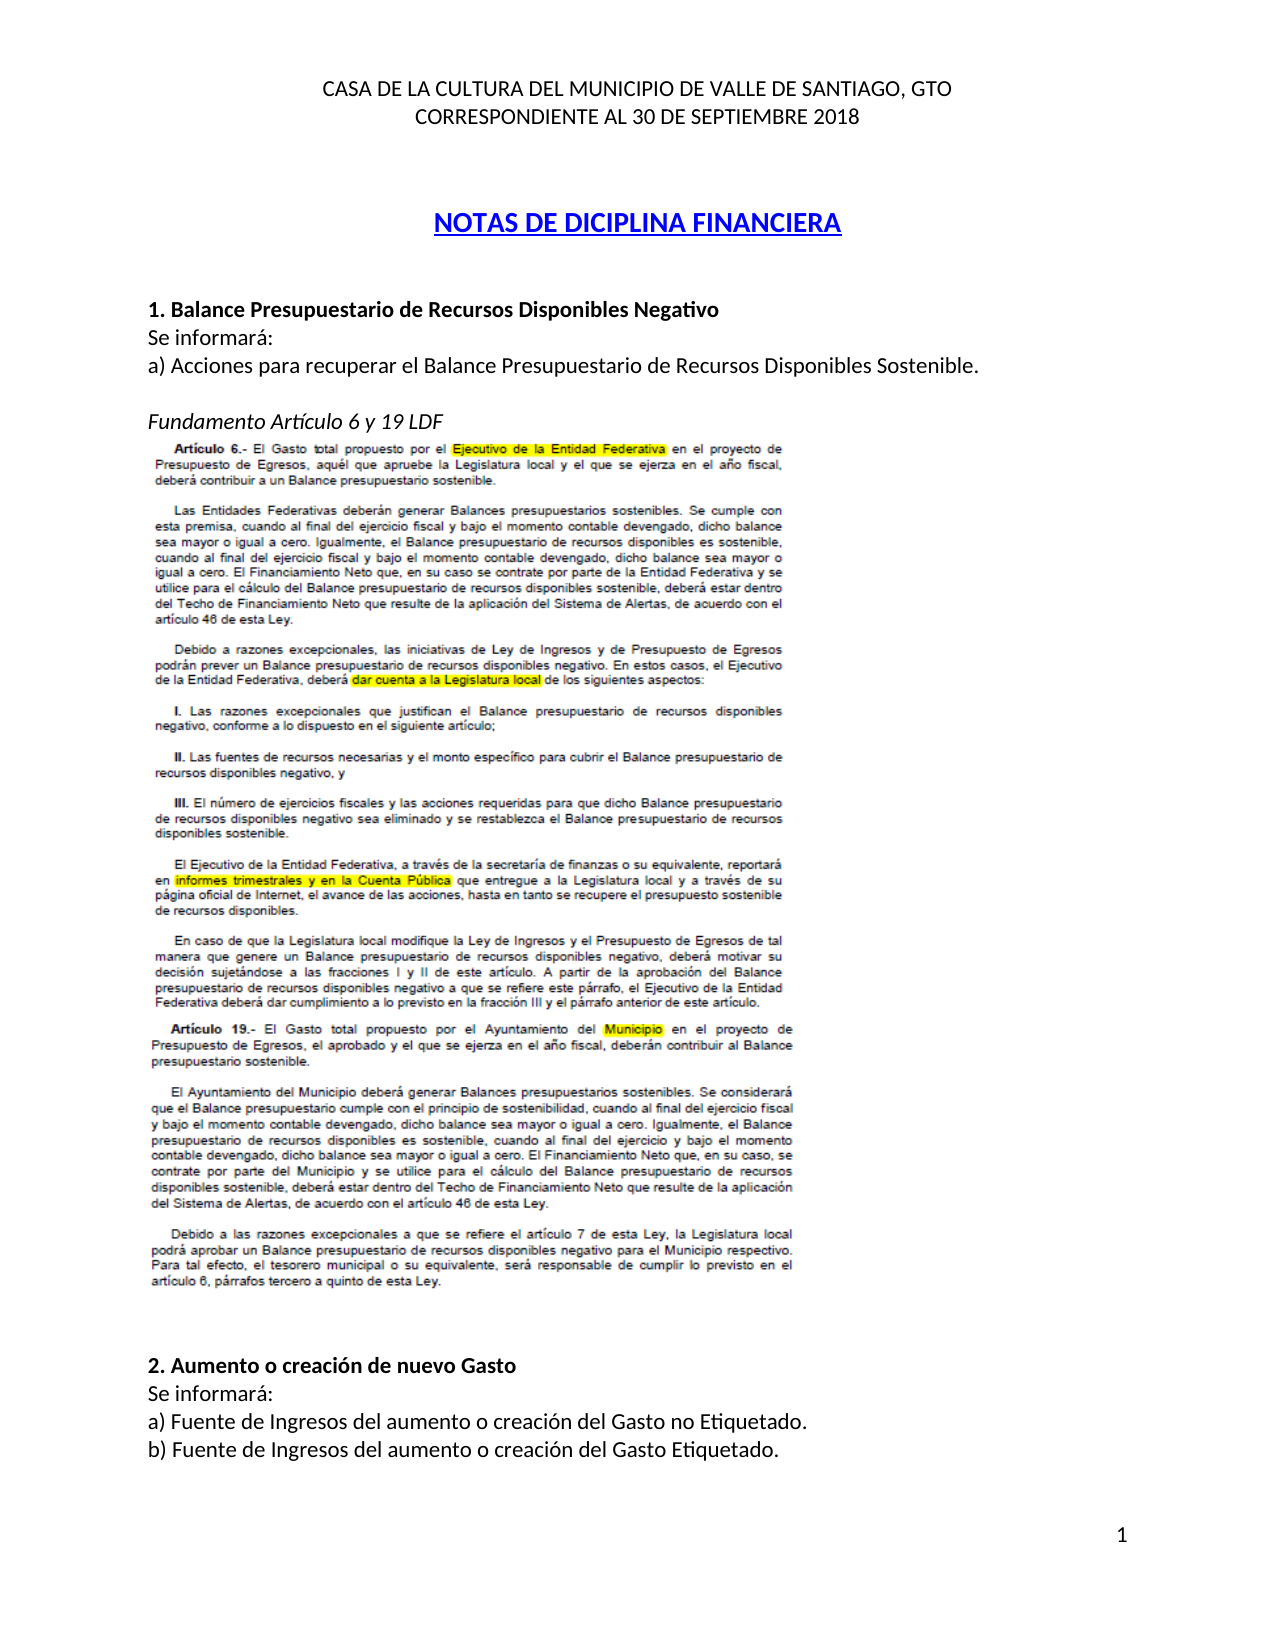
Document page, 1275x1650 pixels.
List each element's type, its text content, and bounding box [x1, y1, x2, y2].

text 1. Balance Presupuestario de Recursos Disponibles Negativo [148, 295, 1127, 323]
text b) Fuente de Ingresos del aumento o creación del Gasto Etiquetado. [148, 1435, 1127, 1463]
text Se informará: [148, 323, 1127, 351]
text a) Fuente de Ingresos del aumento o creación del Gasto no Etiquetado. [148, 1407, 1127, 1435]
text Fundamento Artículo 6 y 19 LDF [148, 407, 1127, 436]
text 2. Aumento o creación de nuevo Gasto [148, 1351, 1127, 1379]
picture [147, 435, 801, 1295]
text Se informará: [148, 1379, 1127, 1407]
text a) Acciones para recuperar el Balance Presupuestario de Recursos Disponibles Sostenible. [148, 351, 1127, 379]
text NOTAS DE DICIPLINA FINANCIERA [148, 204, 1127, 239]
